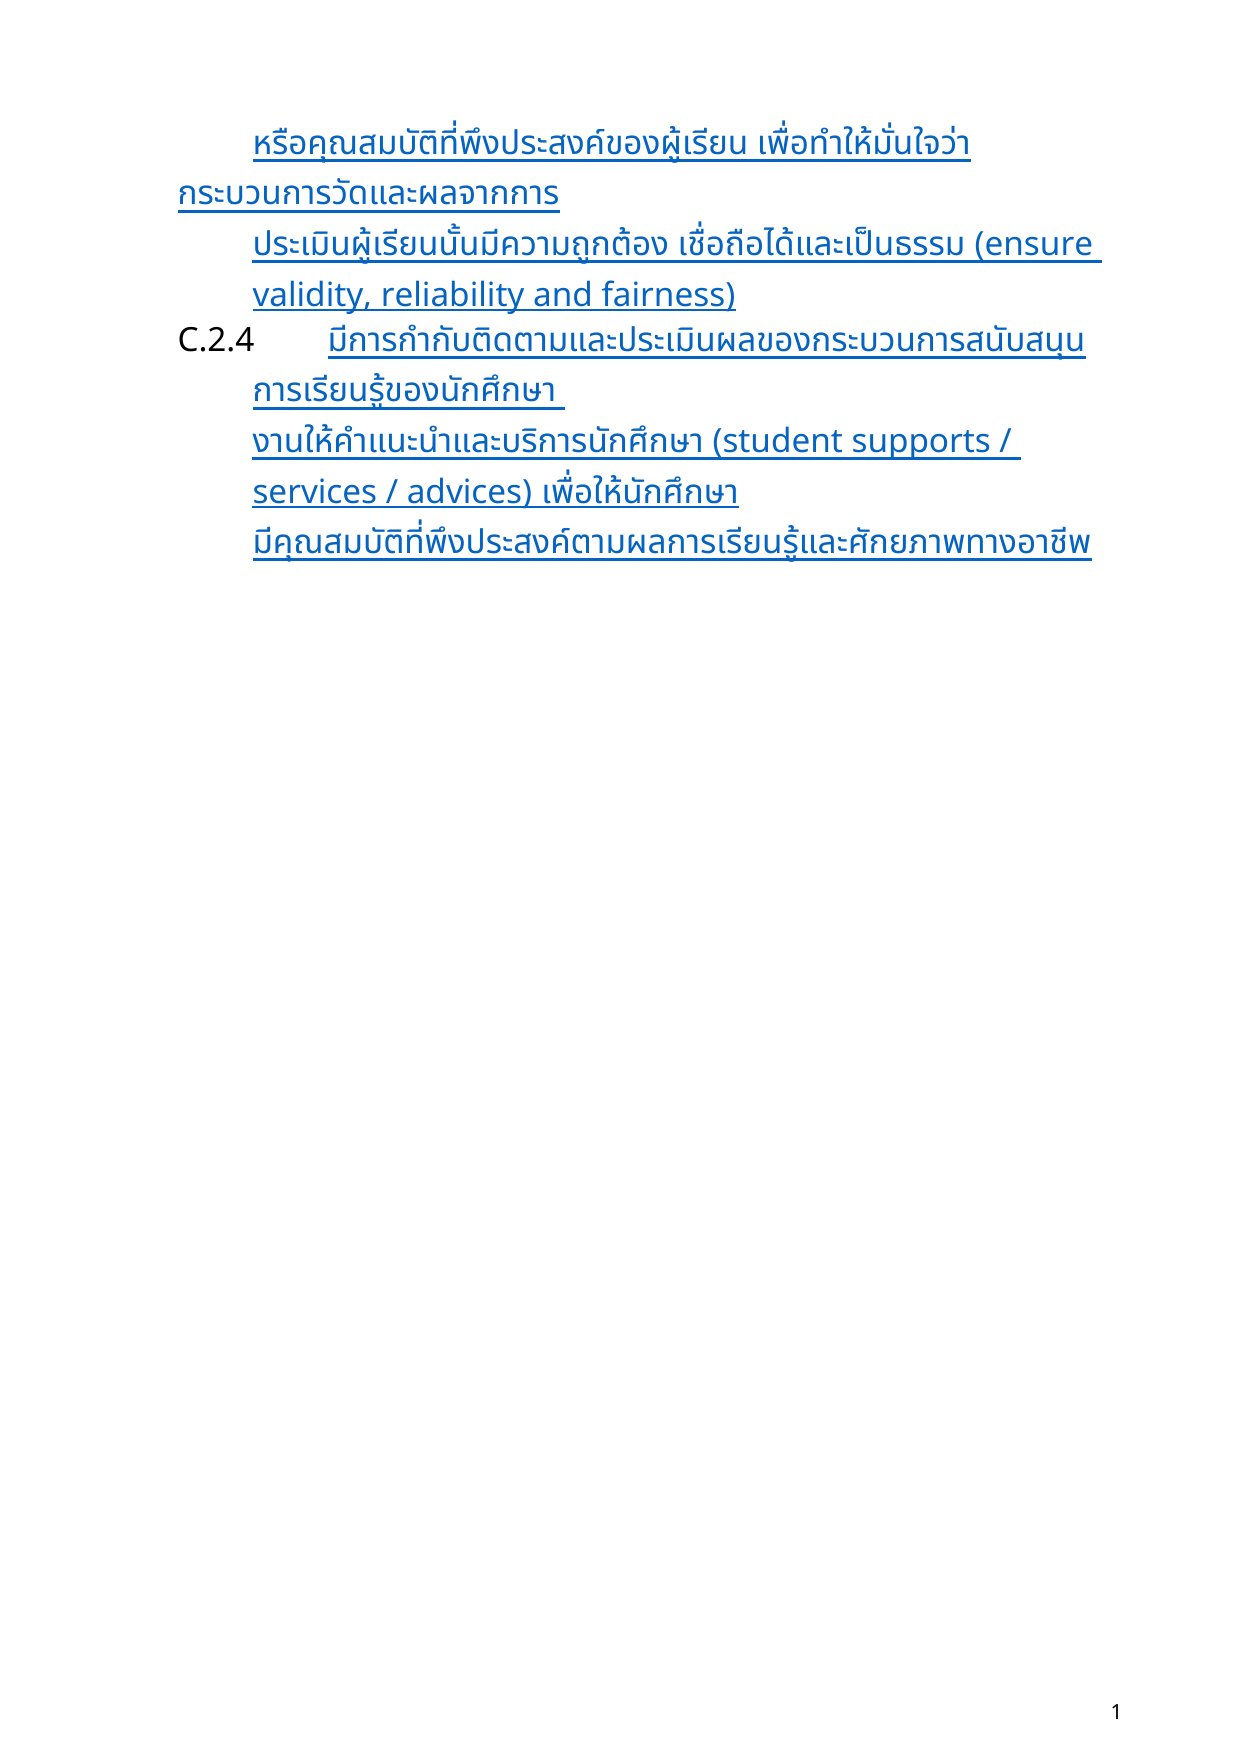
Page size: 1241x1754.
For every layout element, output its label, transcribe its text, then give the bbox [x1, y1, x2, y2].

text หรือคุณสมบัติที่พึงประสงค์ของผู้เรียน เพื่อทำให้มั่นใจว่ากระบวนการวัดและผลจากการ [177, 119, 1122, 220]
text C.2.4 มีการกำกับติดตามและประเมินผลของกระบวนการสนับสนุนการเรียนรู้ของนักศึกษา งานให้คำแนะนำและบริการนักศึกษา (student supports / services / advices) เพื่อให้นักศึกษา มีคุณสมบัติที่พึงประสงค์ตามผลการเรียนรู้และศักยภาพทางอาชีพ [177, 316, 1122, 568]
text ประเมินผู้เรียนนั้นมีความถูกต้อง เชื่อถือได้และเป็นธรรม (ensure validity, reliability and fairness) [252, 220, 1122, 316]
